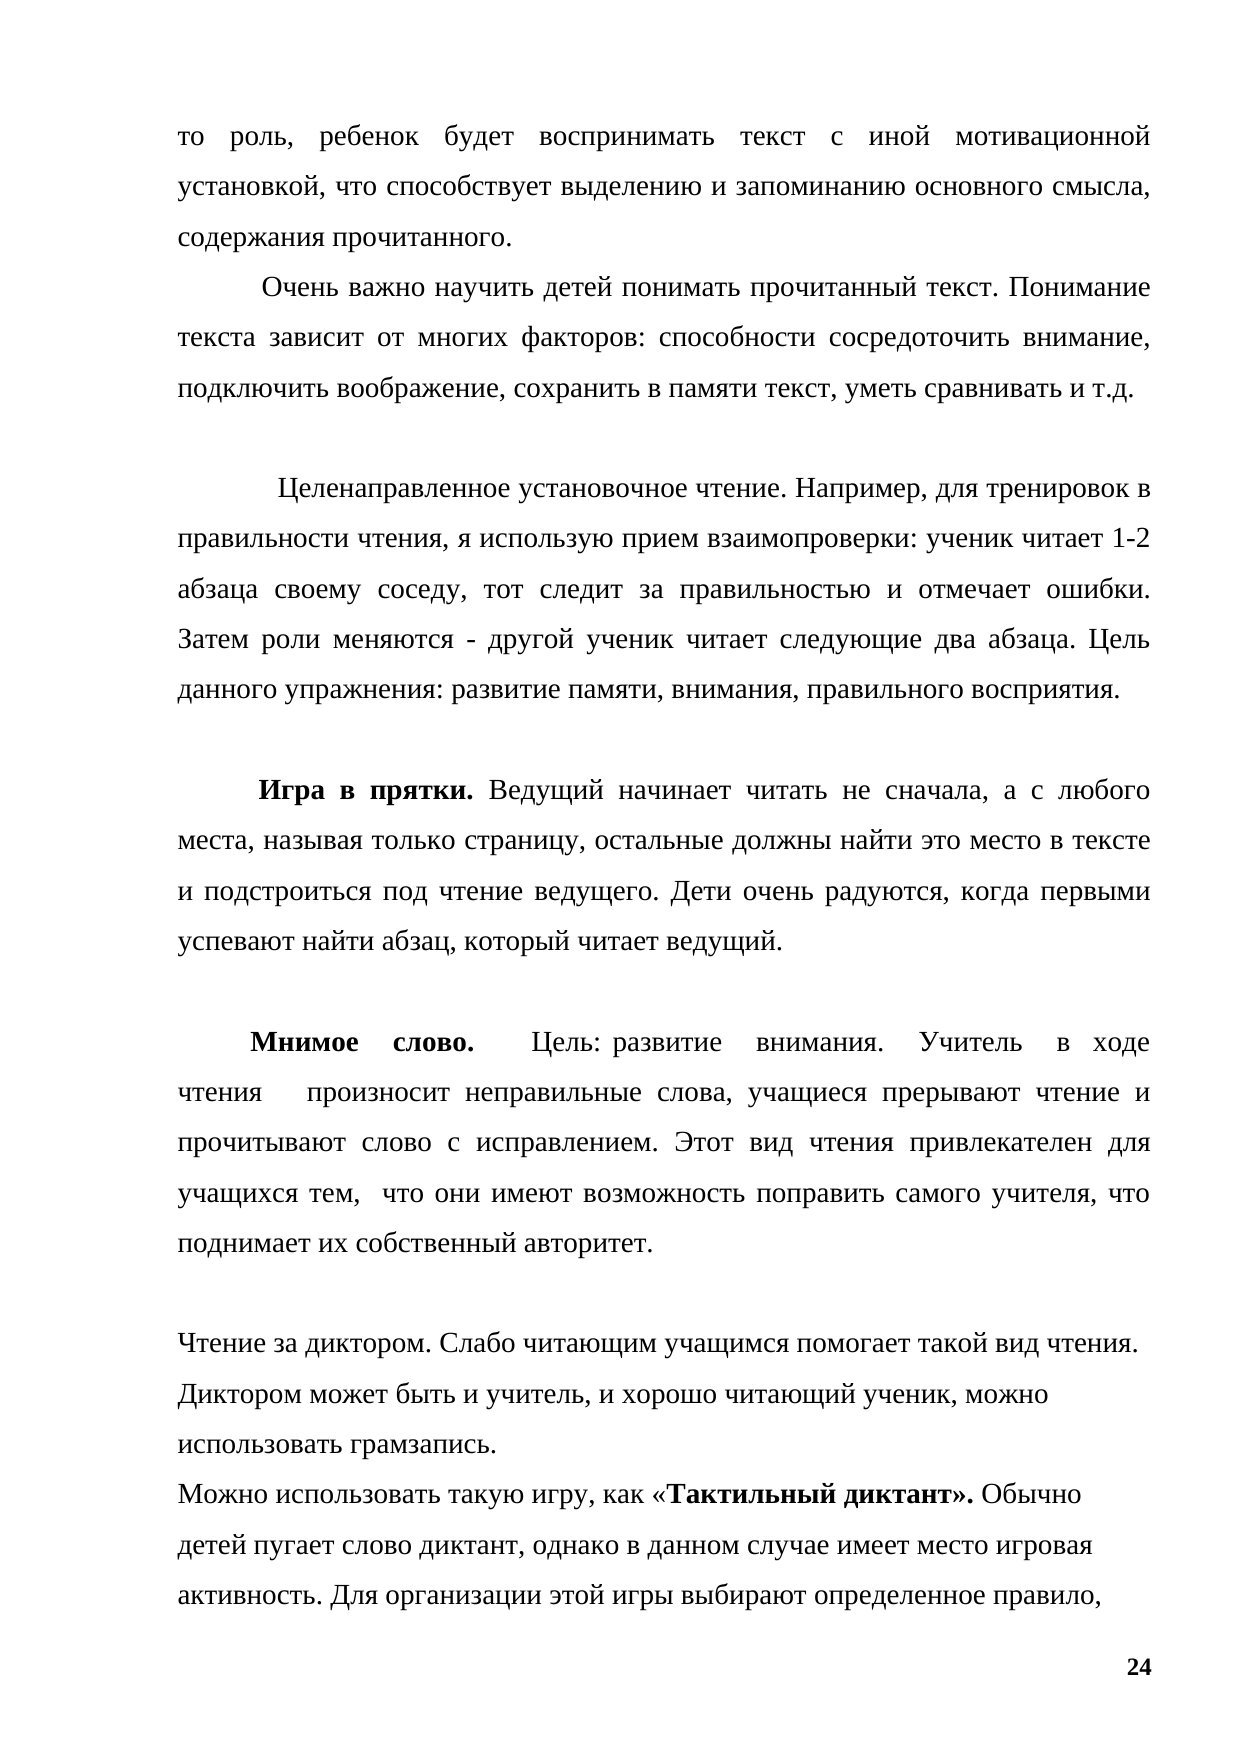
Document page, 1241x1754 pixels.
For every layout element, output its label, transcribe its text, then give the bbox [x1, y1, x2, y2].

text Чтение за диктором. Слабо читающим учащимся помогает такой вид чтения. Диктором может быть и учитель, и хорошо читающий ученик, можно использовать грамзапись. [177, 1326, 1152, 1460]
text Очень важно научить детей понимать прочитанный текст. Понимание текста зависит от многих факторов: способности сосредоточить внимание, подключить воображение, сохранить в памяти текст, уметь сравнивать и т.д. [177, 269, 1152, 403]
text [177, 118, 1152, 252]
text Целенаправленное установочное чтение. Например, для тренировок в правильности чтения, я использую прием взаимопроверки: ученик читает 1-2 абзаца своему соседу, тот следит за правильностью и отмечает ошибки. Затем роли меняются - другой ученик читает следующие два абзаца. Цель данного упражнения: развитие памяти, внимания, правильного восприятия. [177, 470, 1152, 705]
text Мнимое слово. Цель: развитие внимания. Учитель в ходе чтения произносит неправильные слова, учащиеся прерывают чтение и прочитывают слово с исправлением. Этот вид чтения привлекателен для учащихся тем, что они имеют возможность поправить самого учителя, что поднимает их собственный авторитет. [177, 1024, 1152, 1258]
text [177, 1477, 1152, 1611]
text Игра в прятки. Ведущий начинает читать не сначала, а с любого места, называя только страницу, остальные должны найти это место в тексте и подстроиться под чтение ведущего. Дети очень радуются, когда первыми успевают найти абзац, который читает ведущий. [177, 772, 1152, 957]
